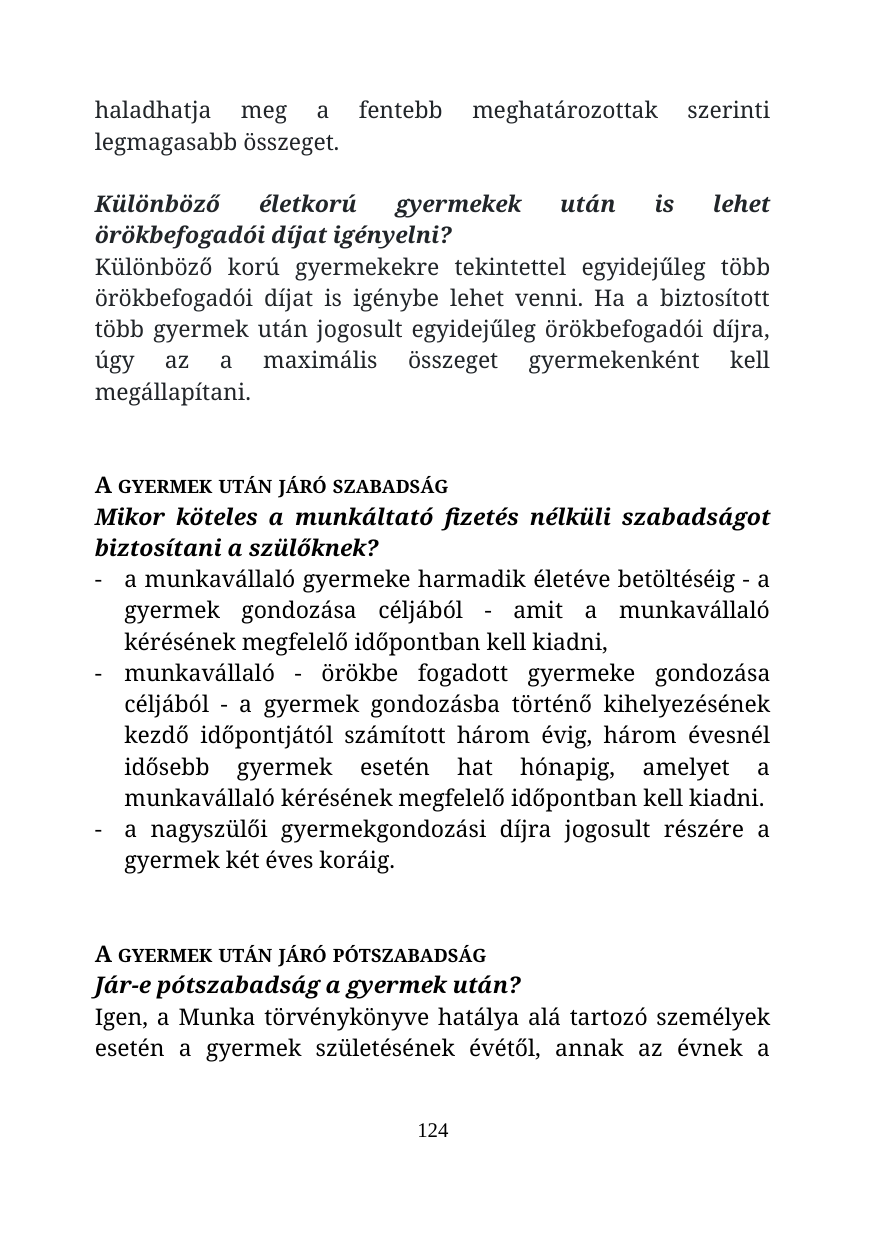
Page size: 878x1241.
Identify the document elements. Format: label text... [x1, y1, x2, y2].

subtitle A gyermek után járó pótszabadság [94, 938, 771, 969]
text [94, 94, 771, 157]
text - a munkavállaló gyermeke harmadik életéve betöltéséig - a gyermek gondozása céljából - amit a munkavállaló kérésének megfelelő időpontban kell kiadni, [94, 563, 771, 657]
subtitle A gyermek után járó szabadság [94, 469, 771, 501]
text Mikor köteles a munkáltató fizetés nélküli szabadságot biztosítani a szülőknek? [94, 501, 771, 563]
text Különböző életkorú gyermekek után is lehet örökbefogadói díjat igényelni? [94, 188, 771, 251]
text - a nagyszülői gyermekgondozási díjra jogosult részére a gyermek két éves koráig. [94, 813, 771, 876]
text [94, 1001, 771, 1063]
text - munkavállaló - örökbe fogadott gyermeke gondozása céljából - a gyermek gondozásba történő kihelyezésének kezdő időpontjától számított három évig, három évesnél idősebb gyermek esetén hat hónapig, amelyet a munkavállaló kérésének megfelelő időpontban kell kiadni. [94, 657, 771, 813]
text Jár-e pótszabadság a gyermek után? [94, 969, 771, 1001]
text Különböző korú gyermekekre tekintettel egyidejűleg több örökbefogadói díjat is igénybe lehet venni. Ha a biztosított több gyermek után jogosult egyidejűleg örökbefogadói díjra, úgy az a maximális összeget gyermekenként kell megállapítani. [94, 251, 771, 407]
